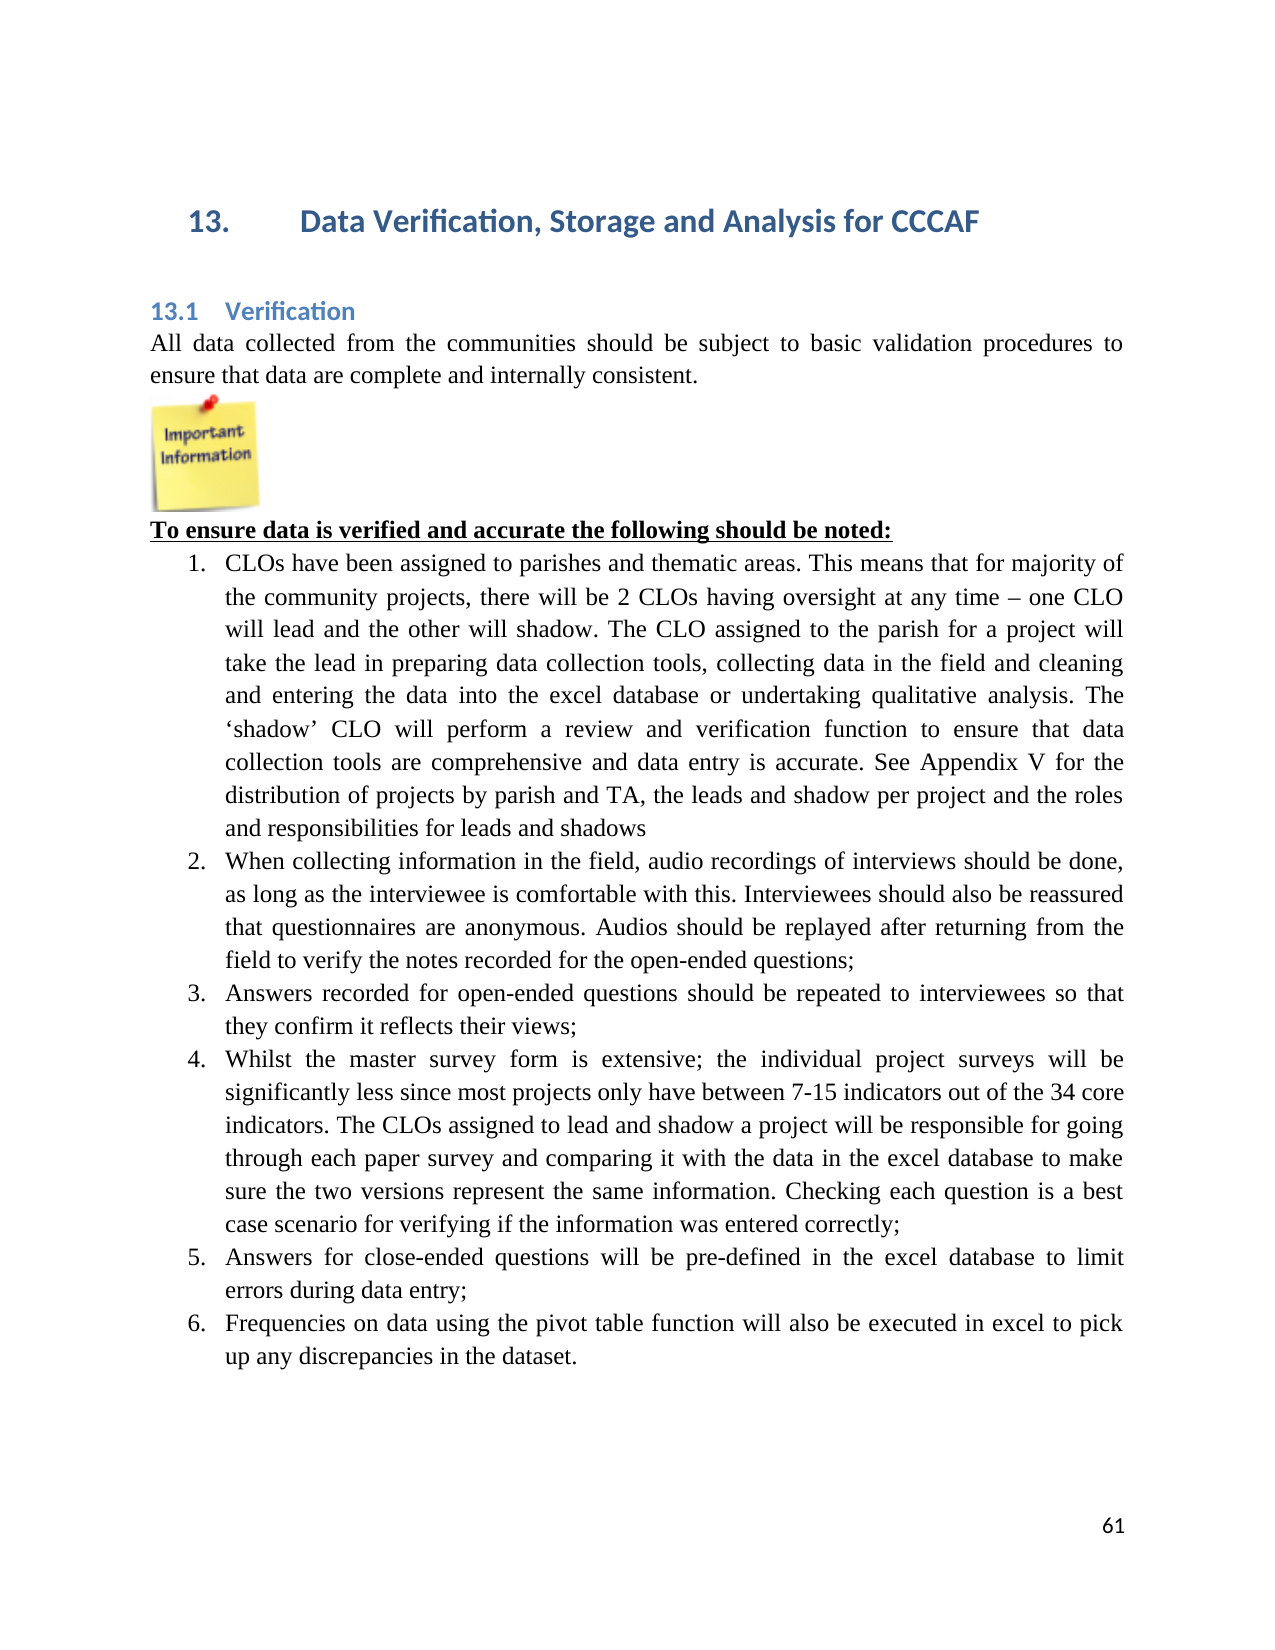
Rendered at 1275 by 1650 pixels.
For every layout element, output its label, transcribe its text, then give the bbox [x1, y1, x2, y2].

subtitle Data Verification, Storage and Analysis for CCCAF [187, 200, 1125, 241]
list Answers for close-ended questions will be pre-defined in the excel database to limit errors during data entry; [187, 1242, 1125, 1304]
list Whilst the master survey form is extensive; the individual project surveys will be significantly less since most projects only have between 7-15 indicators out of the 34 core indicators. The CLOs assigned to lead and shadow a project will be responsible for going through each paper survey and comparing it with the data in the excel database to make sure the two versions represent the same information. Checking each question is a best case scenario for verifying if the information was entered correctly; [187, 1044, 1125, 1238]
list Answers recorded for open-ended questions should be repeated to interviewees so that they confirm it reflects their views; [187, 978, 1125, 1039]
text All data collected from the communities should be subject to basic validation procedures to ensure that data are complete and internally consistent. [150, 328, 1125, 389]
list Frequencies on data using the pivot table function will also be executed in excel to pick up any discrepancies in the dataset. [187, 1308, 1125, 1370]
subtitle 13.1 Verification [150, 294, 1125, 328]
list CLOs have been assigned to parishes and thematic areas. This means that for majority of the community projects, there will be 2 CLOs having oversight at any time – one CLO will lead and the other will shadow. The CLO assigned to the parish for a project will take the lead in preparing data collection tools, collecting data in the field and cleaning and entering the data into the excel database or undertaking qualitative analysis. The ‘shadow’ CLO will perform a review and verification function to ensure that data collection tools are comprehensive and data entry is accurate. See Appendix V for the distribution of projects by parish and TA, the leads and shadow per project and the roles and responsibilities for leads and shadows [187, 548, 1125, 841]
list When collecting information in the field, audio recordings of interviews should be done, as long as the interviewee is comfortable with this. Interviewees should also be reassured that questionnaires are anonymous. Audios should be replayed after returning from the field to verify the notes recorded for the open-ended questions; [187, 846, 1125, 973]
picture [150, 393, 264, 512]
text To ensure data is verified and accurate the following should be noted: [150, 516, 1125, 544]
